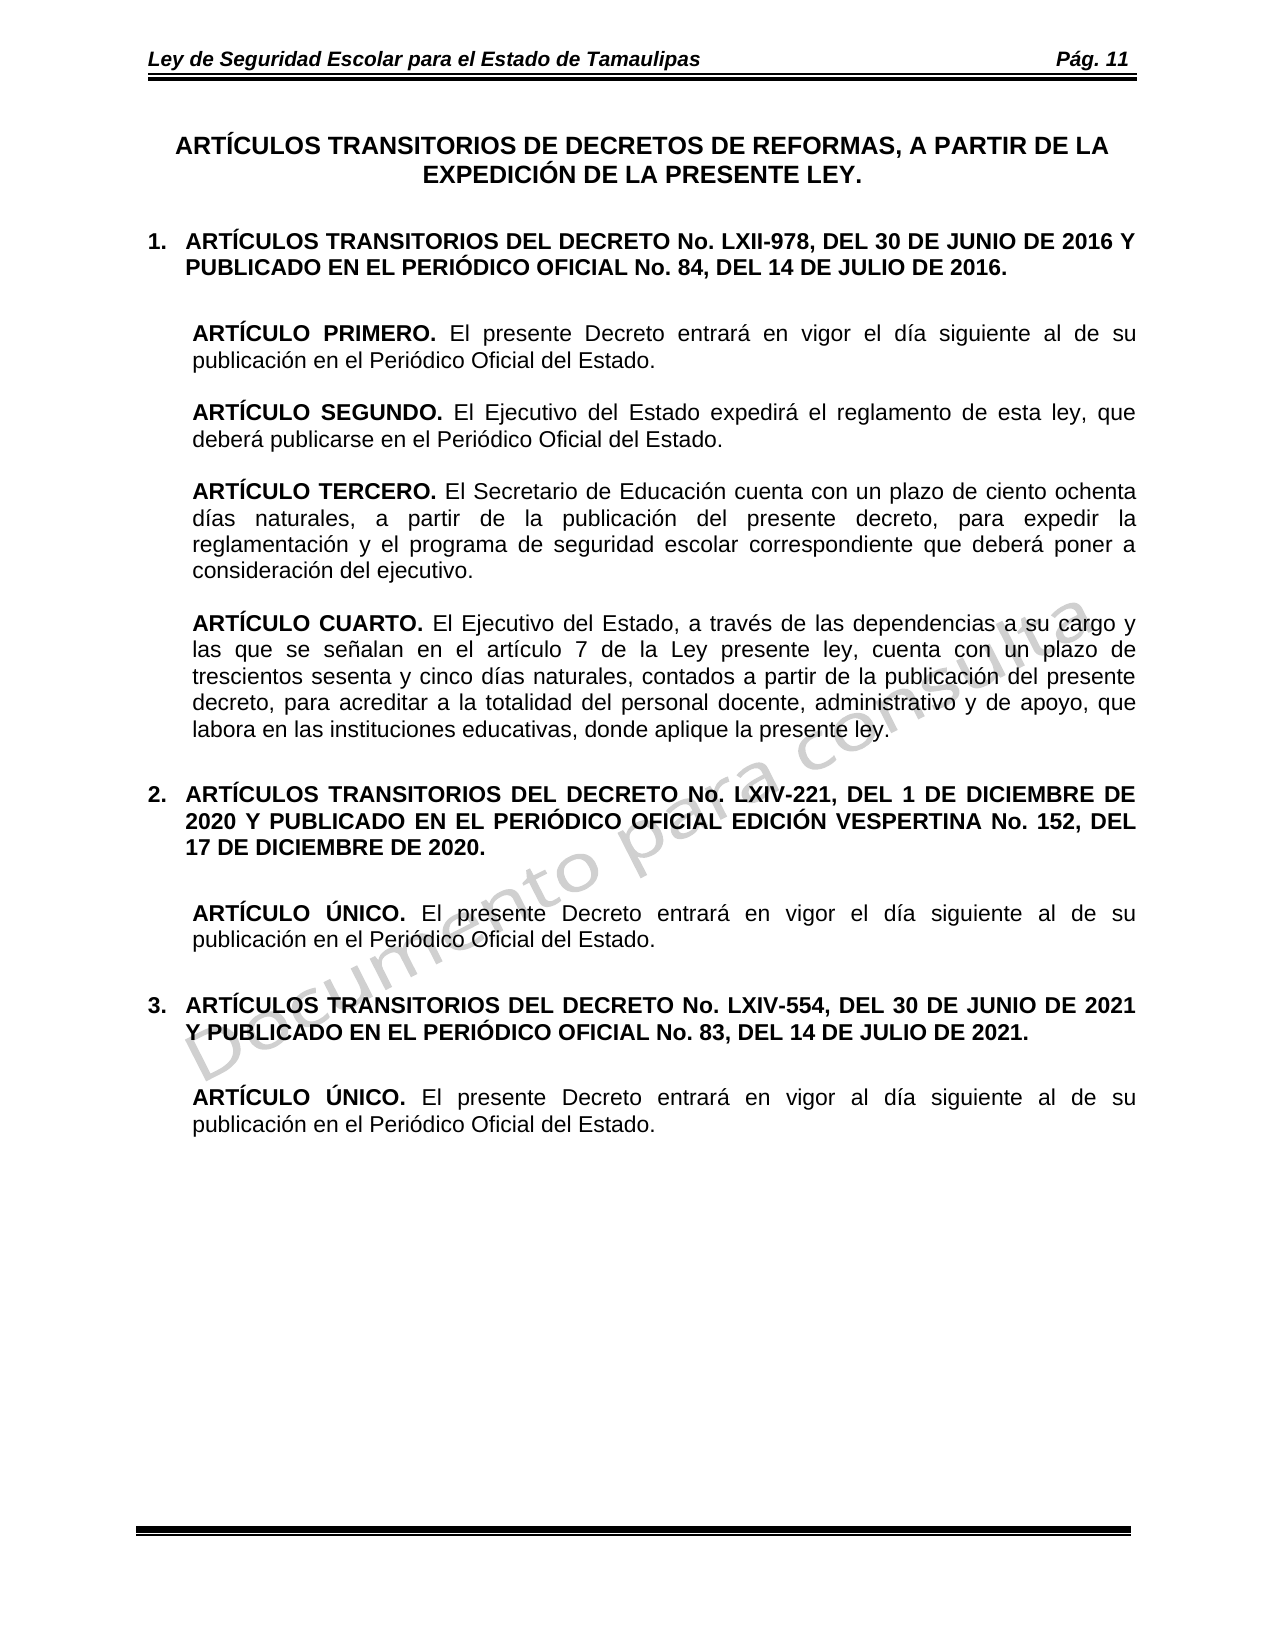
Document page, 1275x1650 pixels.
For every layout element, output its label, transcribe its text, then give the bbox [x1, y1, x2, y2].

text ARTÍCULO SEGUNDO. El Ejecutivo del Estado expedirá el reglamento de esta ley, que deberá publicarse en el Periódico Oficial del Estado. [192, 399, 1137, 452]
list ARTÍCULOS TRANSITORIOS DEL DECRETO No. LXII-978, DEL 30 DE JUNIO DE 2016 Y PUBLICADO EN EL PERIÓDICO OFICIAL No. 84, DEL 14 DE JULIO DE 2016. [148, 228, 1137, 281]
text ARTÍCULO ÚNICO. El presente Decreto entrará en vigor al día siguiente al de su publicación en el Periódico Oficial del Estado. [192, 1084, 1137, 1137]
list ARTÍCULOS TRANSITORIOS DEL DECRETO No. LXIV-554, DEL 30 DE JUNIO DE 2021 Y PUBLICADO EN EL PERIÓDICO OFICIAL No. 83, DEL 14 DE JULIO DE 2021. [148, 992, 1137, 1045]
text ARTÍCULO PRIMERO. El presente Decreto entrará en vigor el día siguiente al de su publicación en el Periódico Oficial del Estado. [192, 320, 1137, 373]
text ARTÍCULO CUARTO. El Ejecutivo del Estado, a través de las dependencias a su cargo y las que se señalan en el artículo 7 de la Ley presente ley, cuenta con un plazo de trescientos sesenta y cinco días naturales, contados a partir de la publicación del presente decreto, para acreditar a la totalidad del personal docente, administrativo y de apoyo, que labora en las instituciones educativas, donde aplique la presente ley. [192, 610, 1137, 742]
list ARTÍCULOS TRANSITORIOS DEL DECRETO No. LXIV-221, DEL 1 DE DICIEMBRE DE 2020 Y PUBLICADO EN EL PERIÓDICO OFICIAL EDICIÓN VESPERTINA No. 152, DEL 17 DE DICIEMBRE DE 2020. [148, 781, 1137, 860]
text ARTÍCULO TERCERO. El Secretario de Educación cuenta con un plazo de ciento ochenta días naturales, a partir de la publicación del presente decreto, para expedir la reglamentación y el programa de seguridad escolar correspondiente que deberá poner a consideración del ejecutivo. [192, 478, 1137, 584]
text ARTÍCULOS TRANSITORIOS DE DECRETOS DE REFORMAS, A PARTIR DE LA EXPEDICIÓN DE LA PRESENTE LEY. [148, 131, 1137, 188]
text ARTÍCULO ÚNICO. El presente Decreto entrará en vigor el día siguiente al de su publicación en el Periódico Oficial del Estado. [192, 900, 1137, 953]
